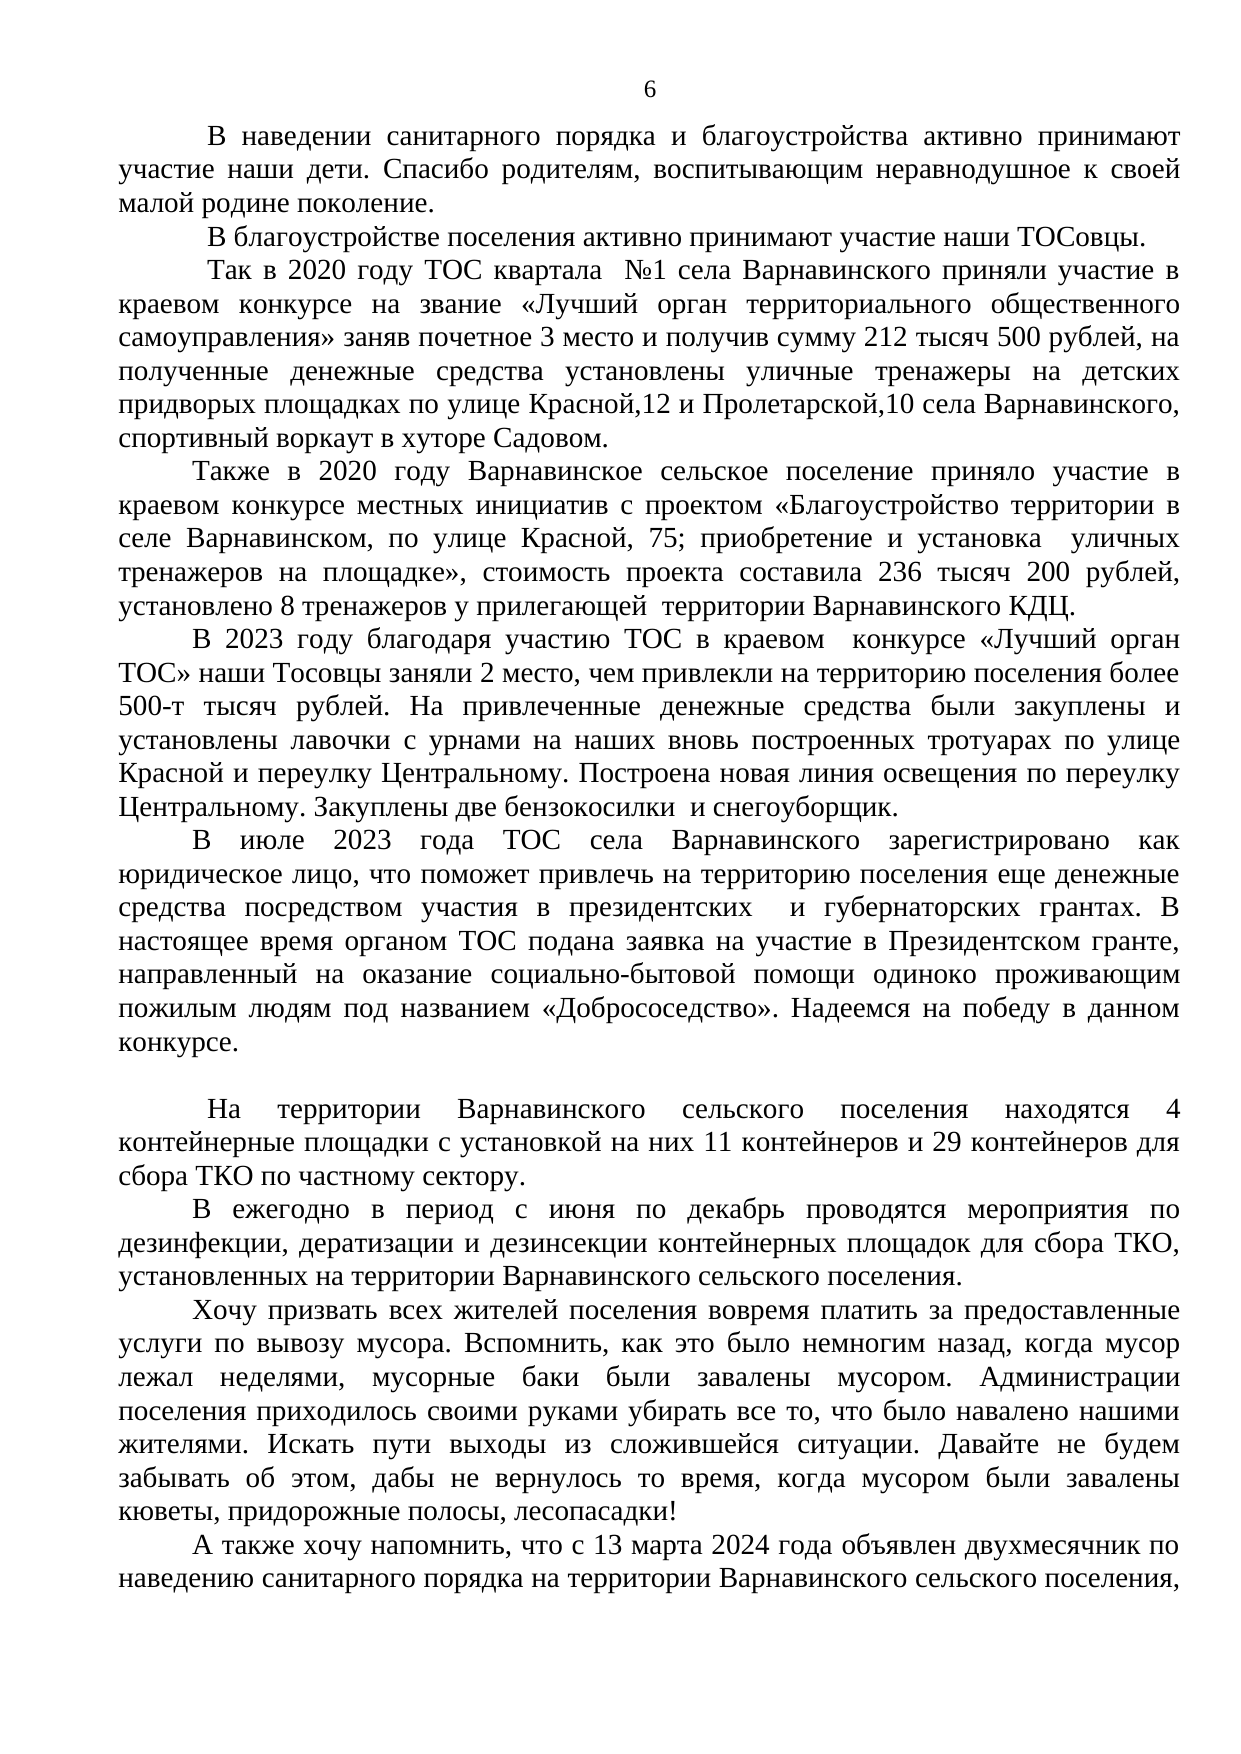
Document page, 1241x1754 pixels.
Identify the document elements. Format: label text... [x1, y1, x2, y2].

text В наведении санитарного порядка и благоустройства активно принимают участие наши дети. Спасибо родителям, воспитывающим неравнодушное к своей малой родине поколение. [118, 118, 1181, 219]
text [118, 1527, 1181, 1594]
text В июле 2023 года ТОС села Варнавинского зарегистрировано как юридическое лицо, что поможет привлечь на территорию поселения еще денежные средства посредством участия в президентских и губернаторских грантах. В настоящее время органом ТОС подана заявка на участие в Президентском гранте, направленный на оказание социально-бытовой помощи одиноко проживающим пожилым людям под названием «Добрососедство». Надеемся на победу в данном конкурсе. [118, 822, 1181, 1057]
text В 2023 году благодаря участию ТОС в краевом конкурсе «Лучший орган ТОС» наши Тосовцы заняли 2 место, чем привлекли на территорию поселения более 500-т тысяч рублей. На привлеченные денежные средства были закуплены и установлены лавочки с урнами на наших вновь построенных тротуарах по улице Красной и переулку Центральному. Построена новая линия освещения по переулку Центральному. Закуплены две бензокосилки и снегоуборщик. [118, 621, 1181, 822]
text В ежегодно в период с июня по декабрь проводятся мероприятия по дезинфекции, дератизации и дезинсекции контейнерных площадок для сбора ТКО, установленных на территории Варнавинского сельского поселения. [118, 1191, 1181, 1292]
text Также в 2020 году Варнавинское сельское поселение приняло участие в краевом конкурсе местных инициатив с проектом «Благоустройство территории в селе Варнавинском, по улице Красной, 75; приобретение и установка уличных тренажеров на площадке», стоимость проекта составила 236 тысяч 200 рублей, установлено 8 тренажеров у прилегающей территории Варнавинского КДЦ. [118, 453, 1181, 621]
text Так в 2020 году ТОС квартала №1 села Варнавинского приняли участие в краевом конкурсе на звание «Лучший орган территориального общественного самоуправления» заняв почетное 3 место и получив сумму 212 тысяч 500 рублей, на полученные денежные средства установлены уличные тренажеры на детских придворых площадках по улице Красной,12 и Пролетарской,10 села Варнавинского, спортивный воркаут в хуторе Садовом. [118, 252, 1181, 453]
text На территории Варнавинского сельского поселения находятся 4 контейнерные площадки с установкой на них 11 контейнеров и 29 контейнеров для сбора ТКО по частному сектору. [118, 1091, 1181, 1191]
text В благоустройстве поселения активно принимают участие наши ТОСовцы. [118, 219, 1181, 252]
text Хочу призвать всех жителей поселения вовремя платить за предоставленные услуги по вывозу мусора. Вспомнить, как это было немногим назад, когда мусор лежал неделями, мусорные баки были завалены мусором. Администрации поселения приходилось своими руками убирать все то, что было навалено нашими жителями. Искать пути выходы из сложившейся ситуации. Давайте не будем забывать об этом, дабы не вернулось то время, когда мусором были завалены кюветы, придорожные полосы, лесопасадки! [118, 1292, 1181, 1527]
